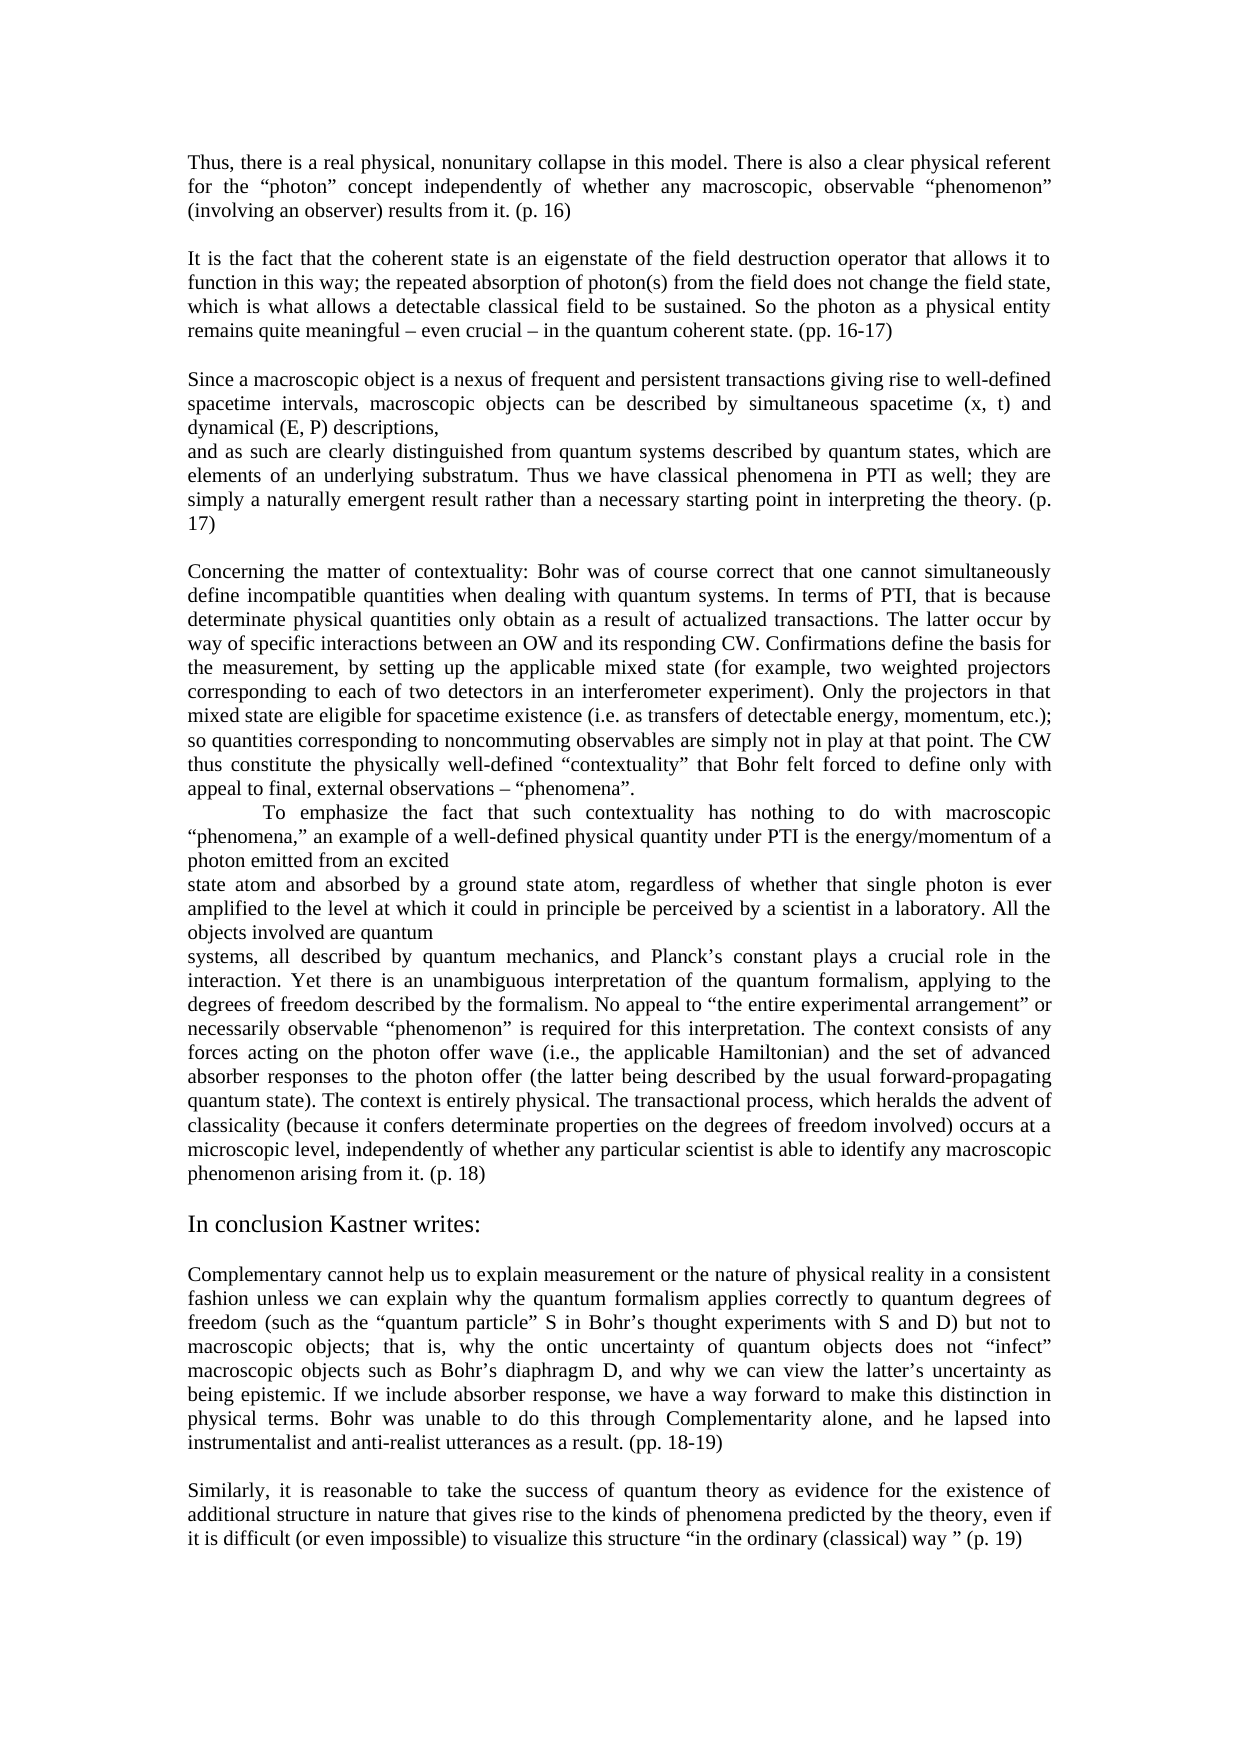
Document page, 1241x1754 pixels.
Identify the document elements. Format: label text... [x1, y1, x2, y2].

text and as such are clearly distinguished from quantum systems described by quantum states, which are elements of an underlying substratum. Thus we have classical phenomena in PTI as well; they are simply a naturally emergent result rather than a necessary starting point in interpreting the theory. (p. 17) [187, 439, 1053, 535]
text Thus, there is a real physical, nonunitary collapse in this model. There is also a clear physical referent for the “photon” concept independently of whether any macroscopic, observable “phenomenon” (involving an observer) results from it. (p. 16) [187, 150, 1053, 222]
text Complementary cannot help us to explain measurement or the nature of physical reality in a consistent fashion unless we can explain why the quantum formalism applies correctly to quantum degrees of freedom (such as the “quantum particle” S in Bohr’s thought experiments with S and D) but not to macroscopic objects; that is, why the ontic uncertainty of quantum objects does not “infect” macroscopic objects such as Bohr’s diaphragm D, and why we can view the latter’s uncertainty as being epistemic. If we include absorber response, we have a way forward to make this distinction in physical terms. Bohr was unable to do this through Complementarity alone, and he lapsed into instrumentalist and anti-realist utterances as a result. (pp. 18-19) [187, 1262, 1053, 1454]
text To emphasize the fact that such contextuality has nothing to do with macroscopic “phenomena,” an example of a well-defined physical quantity under PTI is the energy/momentum of a photon emitted from an excited [187, 800, 1053, 872]
text state atom and absorbed by a ground state atom, regardless of whether that single photon is ever amplified to the level at which it could in principle be perceived by a scientist in a laboratory. All the objects involved are quantum [187, 872, 1053, 944]
text Since a macroscopic object is a nexus of frequent and persistent transactions giving rise to well-defined spacetime intervals, macroscopic objects can be described by simultaneous spacetime (x, t) and dynamical (E, P) descriptions, [187, 367, 1053, 439]
text It is the fact that the coherent state is an eigenstate of the field destruction operator that allows it to function in this way; the repeated absorption of photon(s) from the field does not change the field state, which is what allows a detectable classical field to be sustained. So the photon as a physical entity remains quite meaningful – even crucial – in the quantum coherent state. (pp. 16-17) [187, 246, 1053, 342]
text systems, all described by quantum mechanics, and Planck’s constant plays a crucial role in the interaction. Yet there is an unambiguous interpretation of the quantum formalism, applying to the degrees of freedom described by the formalism. No appeal to “the entire experimental arrangement” or necessarily observable “phenomenon” is required for this interpretation. The context consists of any forces acting on the photon offer wave (i.e., the applicable Hamiltonian) and the set of advanced absorber responses to the photon offer (the latter being described by the usual forward-propagating quantum state). The context is entirely physical. The transactional process, which heralds the advent of classicality (because it confers determinate properties on the degrees of freedom involved) occurs at a microscopic level, independently of whether any particular scientist is able to identify any macroscopic phenomenon arising from it. (p. 18) [187, 944, 1053, 1185]
text Similarly, it is reasonable to take the success of quantum theory as evidence for the existence of additional structure in nature that gives rise to the kinds of phenomena predicted by the theory, even if it is difficult (or even impossible) to visualize this structure “in the ordinary (classical) way ” (p. 19) [187, 1478, 1053, 1550]
text Concerning the matter of contextuality: Bohr was of course correct that one cannot simultaneously define incompatible quantities when dealing with quantum systems. In terms of PTI, that is because determinate physical quantities only obtain as a result of actualized transactions. The latter occur by way of specific interactions between an OW and its responding CW. Confirmations define the basis for the measurement, by setting up the applicable mixed state (for example, two weighted projectors corresponding to each of two detectors in an interferometer experiment). Only the projectors in that mixed state are eligible for spacetime existence (i.e. as transfers of detectable energy, momentum, etc.); so quantities corresponding to noncommuting observables are simply not in play at that point. The CW thus constitute the physically well-defined “contextuality” that Bohr felt forced to define only with appeal to final, external observations – “phenomena”. [187, 559, 1053, 800]
text In conclusion Kastner writes: [187, 1209, 1053, 1237]
